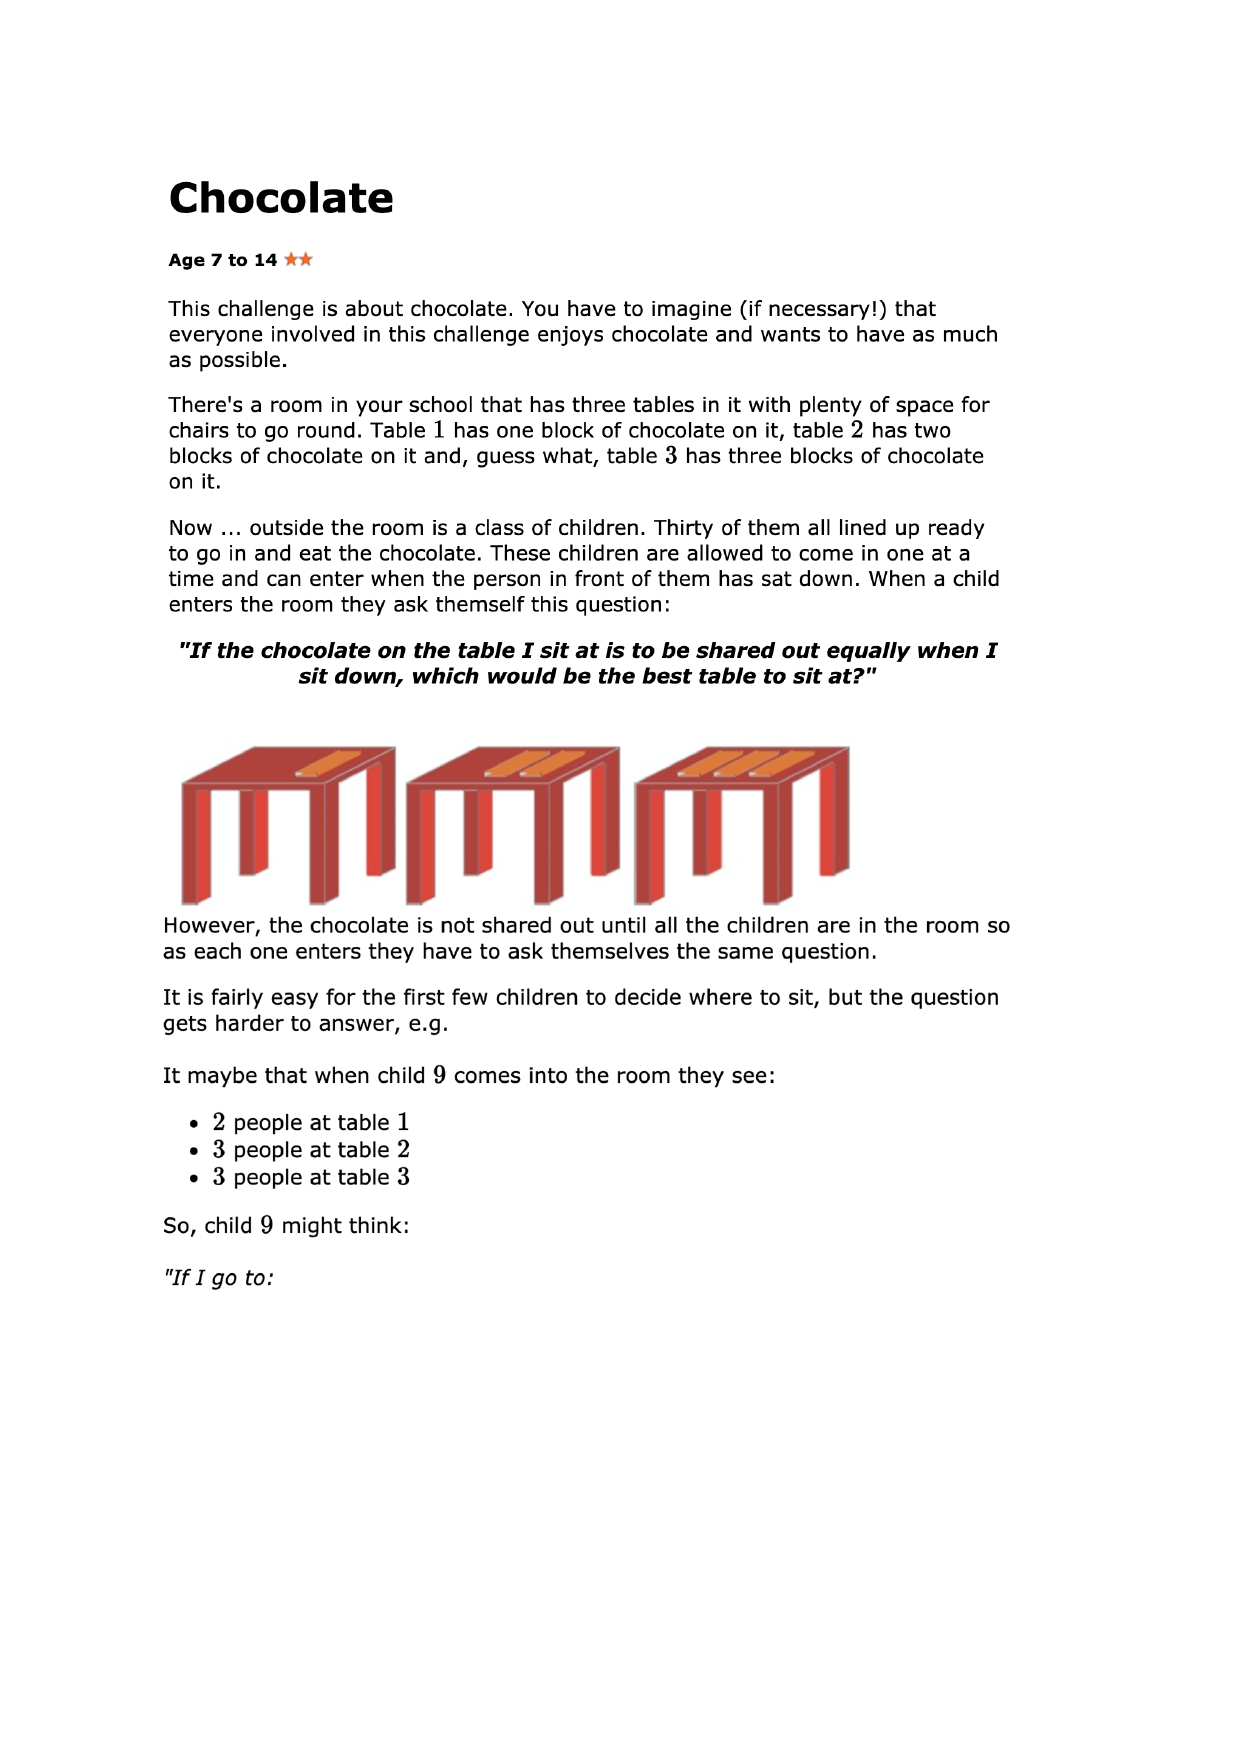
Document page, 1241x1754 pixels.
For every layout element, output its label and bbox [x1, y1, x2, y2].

picture [150, 150, 1090, 1301]
